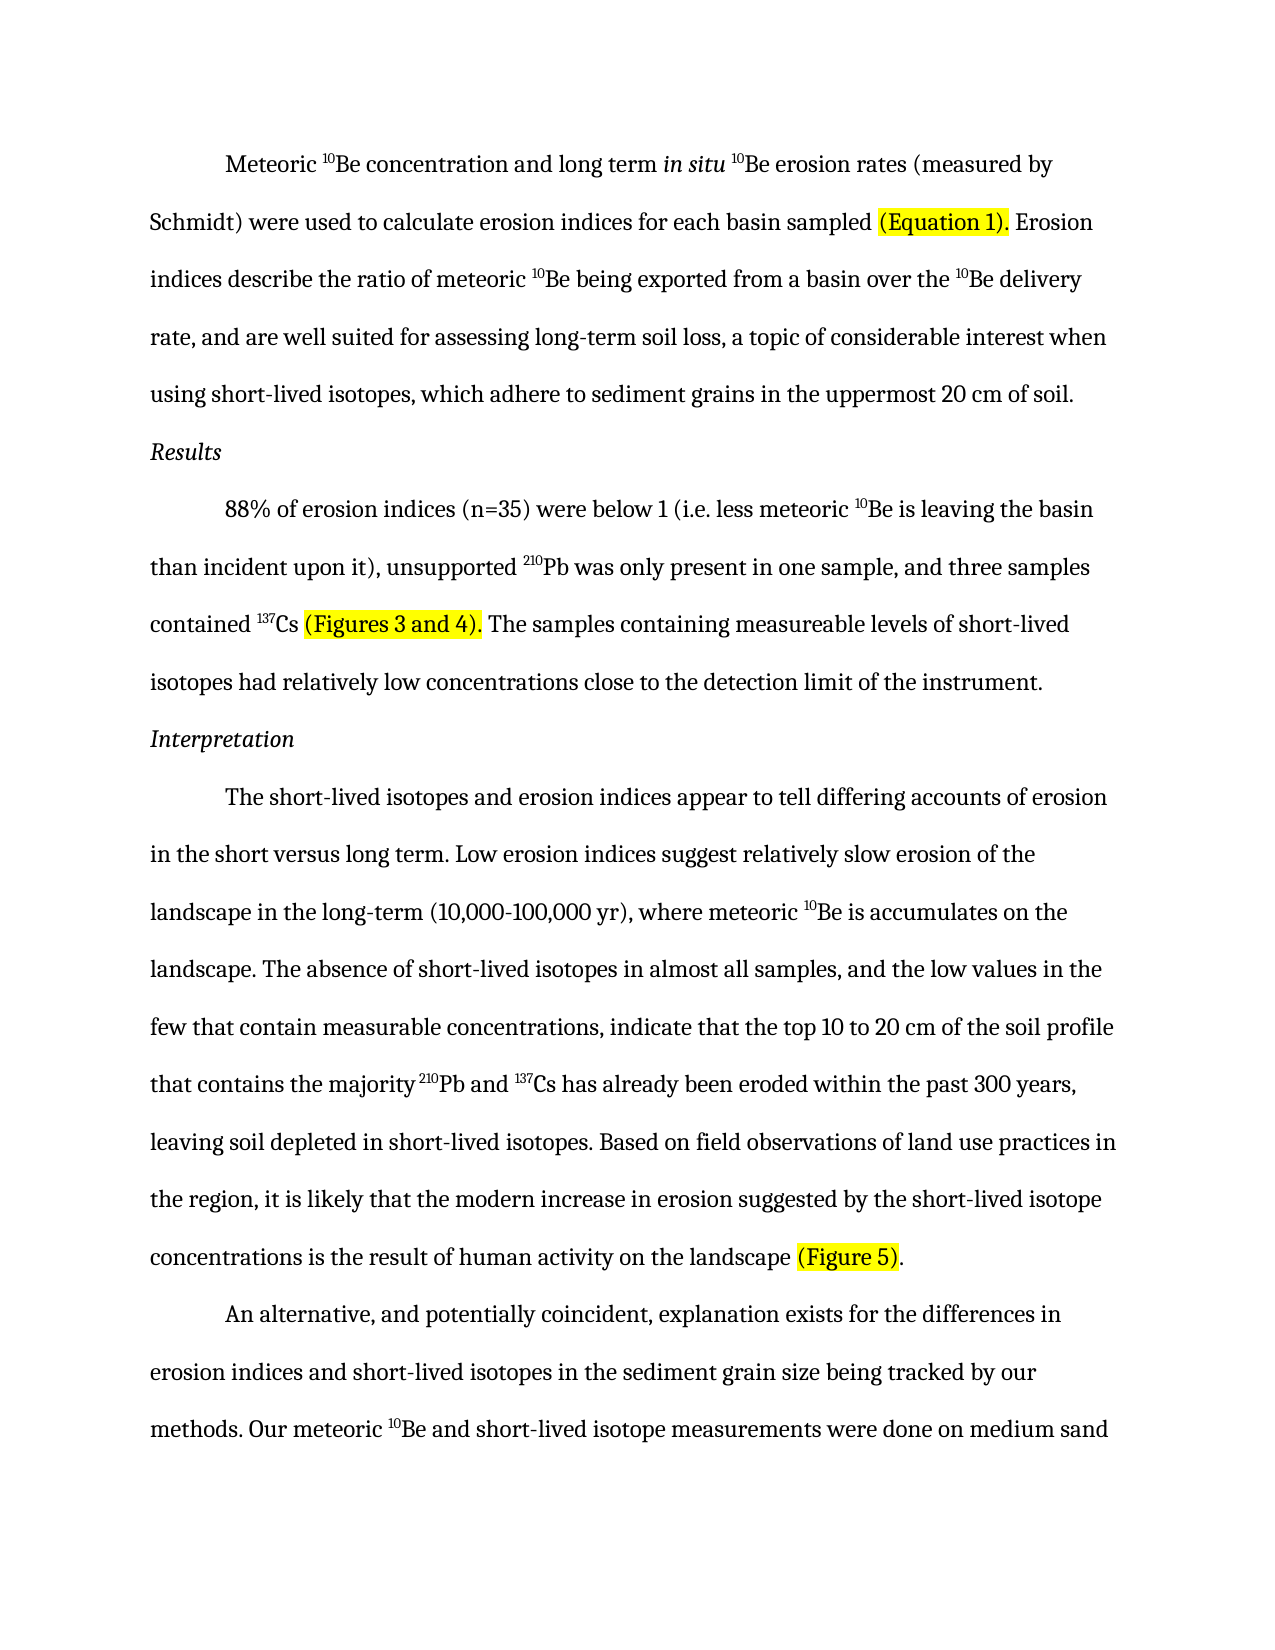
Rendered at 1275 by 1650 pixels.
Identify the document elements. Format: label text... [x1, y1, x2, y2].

text The short-lived isotopes and erosion indices appear to tell differing accounts of erosion in the short versus long term. Low erosion indices suggest relatively slow erosion of the landscape in the long-term (10,000-100,000 yr), where meteoric 10Be is accumulates on the landscape. The absence of short-lived isotopes in almost all samples, and the low values in the few that contain measurable concentrations, indicate that the top 10 to 20 cm of the soil profile that contains the majority 210Pb and 137Cs has already been eroded within the past 300 years, leaving soil depleted in short-lived isotopes. Based on field observations of land use practices in the region, it is likely that the modern increase in erosion suggested by the short-lived isotope concentrations is the result of human activity on the landscape (Figure 5). [150, 782, 1125, 1271]
text 88% of erosion indices (n=35) were below 1 (i.e. less meteoric 10Be is leaving the basin than incident upon it), unsupported 210Pb was only present in one sample, and three samples contained 137Cs (Figures 3 and 4). The samples containing measureable levels of short-lived isotopes had relatively low concentrations close to the detection limit of the instrument. [150, 495, 1125, 696]
text Interpretation [150, 725, 1125, 754]
text Results [150, 437, 1125, 466]
text Meteoric 10Be concentration and long term in situ 10Be erosion rates (measured by Schmidt) were used to calculate erosion indices for each basin sampled (Equation 1). Erosion indices describe the ratio of meteoric 10Be being exported from a basin over the 10Be delivery rate, and are well suited for assessing long-term soil loss, a topic of considerable interest when using short-lived isotopes, which adhere to sediment grains in the uppermost 20 cm of soil. [150, 150, 1125, 409]
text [150, 1300, 1125, 1444]
